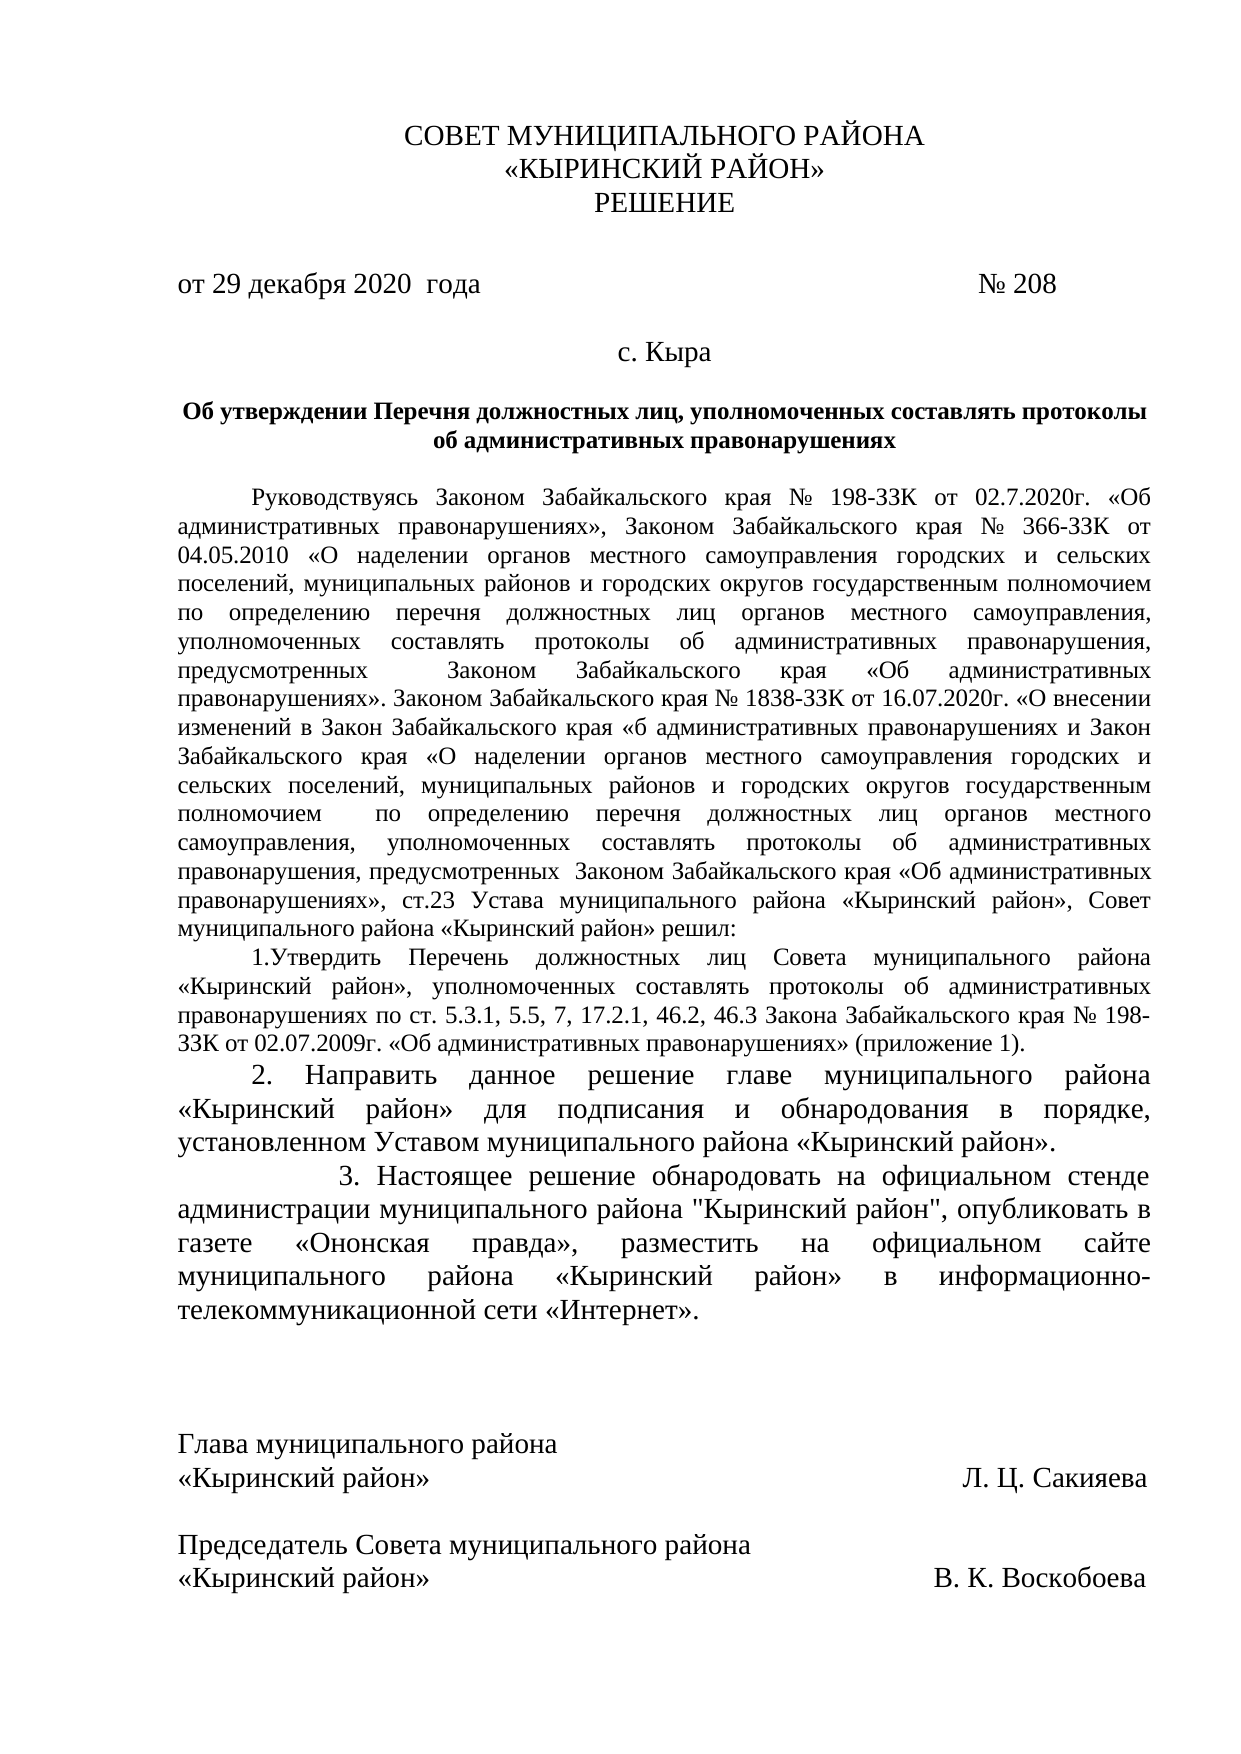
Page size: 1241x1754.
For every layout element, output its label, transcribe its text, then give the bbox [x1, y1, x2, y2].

text Об утверждении Перечня должностных лиц, уполномоченных составлять протоколы об административных правонарушениях [177, 396, 1152, 453]
text «Кыринский район» В. К. Воскобоева [177, 1560, 1152, 1594]
text РЕШЕНИЕ [177, 185, 1152, 219]
text от 29 декабря 2020 года № 208 [177, 267, 1152, 300]
text «Кыринский район» Л. Ц. Сакияева [177, 1460, 1152, 1493]
text Глава муниципального района [177, 1426, 1152, 1460]
text 1.Утвердить Перечень должностных лиц Совета муниципального района «Кыринский район», уполномоченных составлять протоколы об административных правонарушениях по ст. 5.3.1, 5.5, 7, 17.2.1, 46.2, 46.3 Закона Забайкальского края № 198-ЗЗК от 02.07.2009г. «Об административных правонарушениях» (приложение 1). [177, 942, 1152, 1057]
text СОВЕТ МУНИЦИПАЛЬНОГО РАЙОНА [177, 118, 1152, 152]
text Руководствуясь Законом Забайкальского края № 198-ЗЗК от 02.7.2020г. «Об административных правонарушениях», Законом Забайкальского края № 366-ЗЗК от 04.05.2010 «О наделении органов местного самоуправления городских и сельских поселений, муниципальных районов и городских округов государственным полномочием по определению перечня должностных лиц органов местного самоуправления, уполномоченных составлять протоколы об административных правонарушения, предусмотренных Законом Забайкальского края «Об административных правонарушениях». Законом Забайкальского края № 1838-ЗЗК от 16.07.2020г. «О внесении изменений в Закон Забайкальского края «б административных правонарушениях и Закон Забайкальского края «О наделении органов местного самоуправления городских и сельских поселений, муниципальных районов и городских округов государственным полномочием по определению перечня должностных лиц органов местного самоуправления, уполномоченных составлять протоколы об административных правонарушения, предусмотренных Законом Забайкальского края «Об административных правонарушениях», ст.23 Устава муниципального района «Кыринский район», Совет муниципального района «Кыринский район» решил: [177, 482, 1152, 942]
text 3. Настоящее решение обнародовать на официальном стенде администрации муниципального района "Кыринский район", опубликовать в газете «Ононская правда», разместить на официальном сайте муниципального района «Кыринский район» в информационно-телекоммуникационной сети «Интернет». [177, 1158, 1152, 1326]
text с. Кыра [177, 334, 1152, 367]
text 2. Направить данное решение главе муниципального района «Кыринский район» для подписания и обнародования в порядке, установленном Уставом муниципального района «Кыринский район». [177, 1057, 1152, 1158]
text Председатель Совета муниципального района [177, 1527, 1152, 1560]
text «КЫРИНСКИЙ РАЙОН» [177, 152, 1152, 185]
